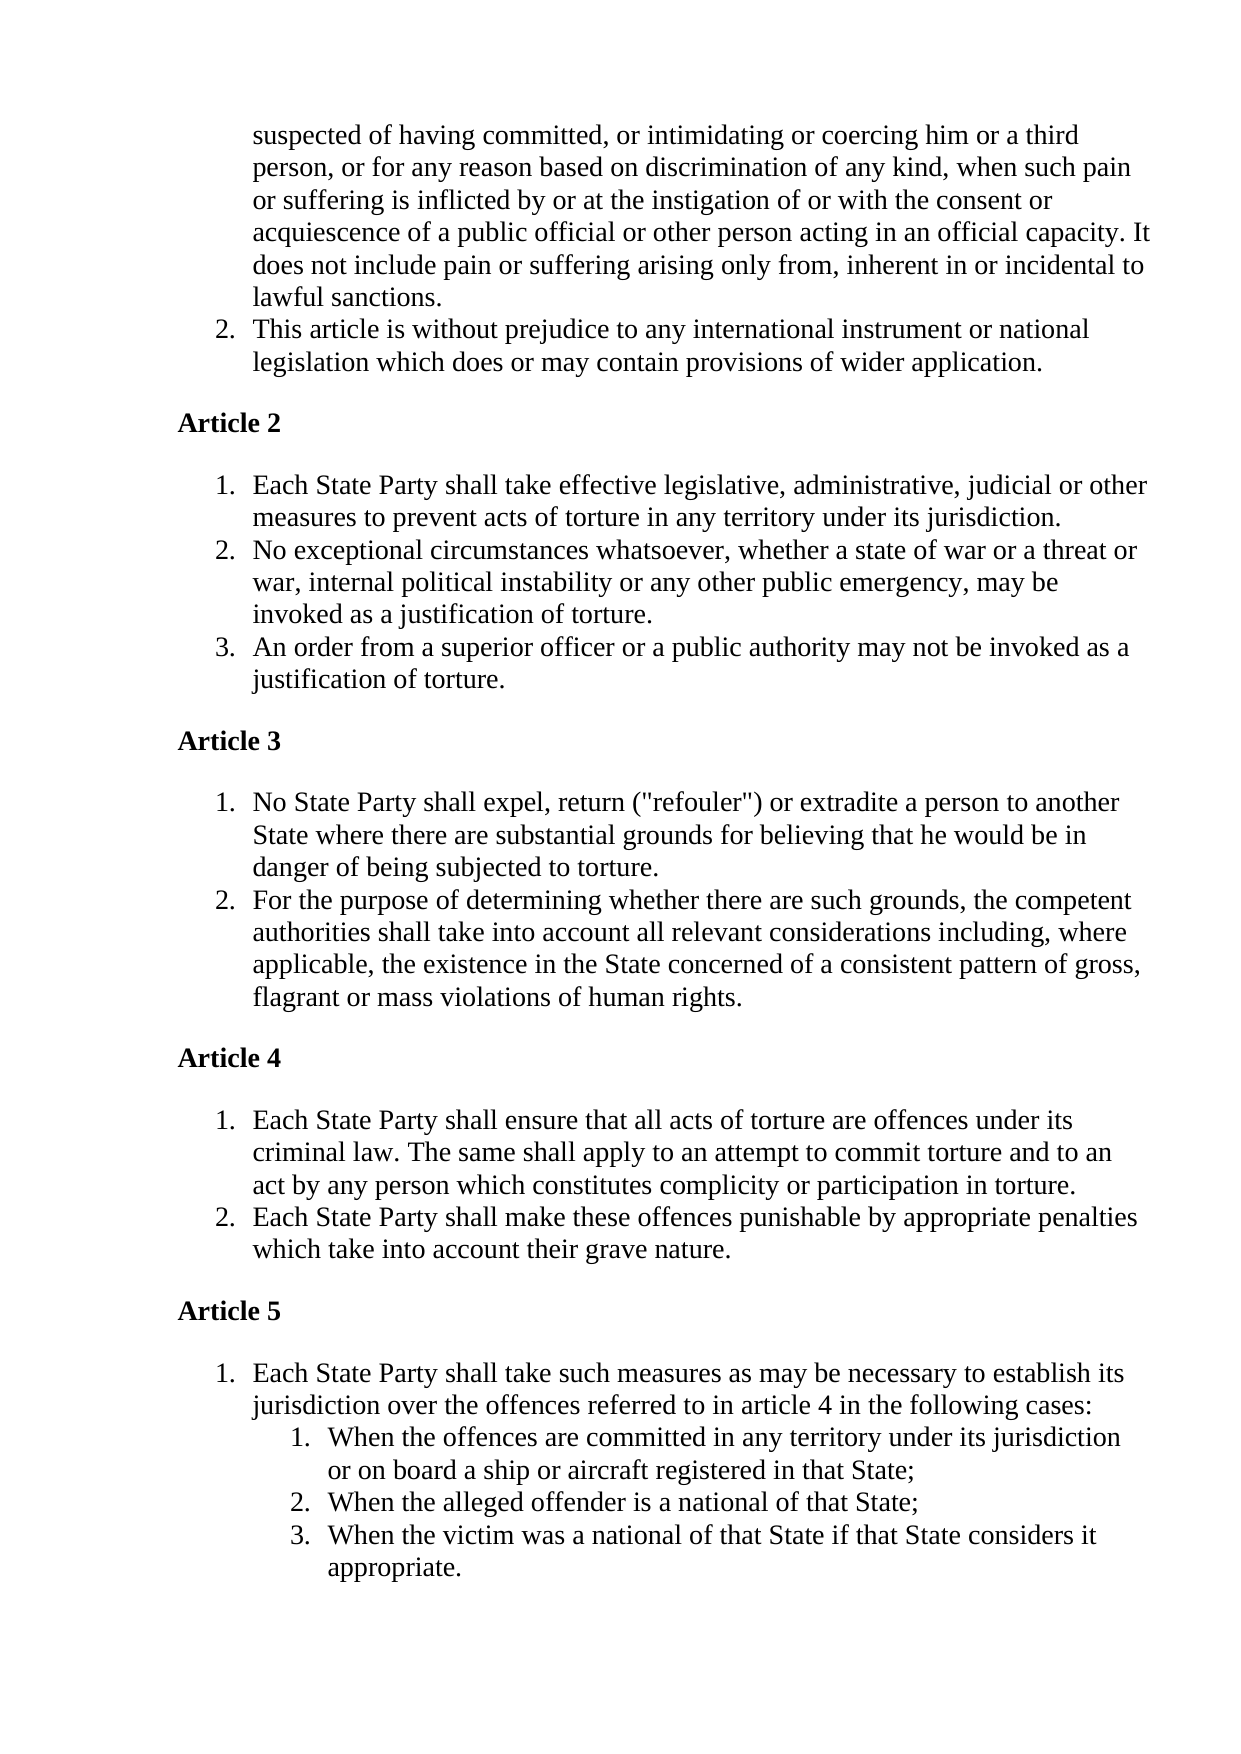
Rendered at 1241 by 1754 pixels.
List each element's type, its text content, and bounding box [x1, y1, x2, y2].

text Article 5 [177, 1294, 1152, 1327]
text Article 4 [177, 1041, 1152, 1074]
list Each State Party shall make these offences punishable by appropriate penalties which take into account their grave nature. [215, 1200, 1152, 1265]
list No exceptional circumstances whatsoever, whether a state of war or a threat or war, internal political instability or any other public emergency, may be invoked as a justification of torture. [215, 533, 1152, 630]
list For the purpose of determining whether there are such grounds, the competent authorities shall take into account all relevant considerations including, where applicable, the existence in the State concerned of a consistent pattern of gross, flagrant or mass violations of human rights. [215, 883, 1152, 1012]
list No State Party shall expel, return ("refouler") or extradite a person to another State where there are substantial grounds for believing that he would be in danger of being subjected to torture. [215, 786, 1152, 883]
list This article is without prejudice to any international instrument or national legislation which does or may contain provisions of wider application. [215, 312, 1152, 377]
list Each State Party shall take effective legislative, administrative, judicial or other measures to prevent acts of torture in any territory under its jurisdiction. [215, 468, 1152, 533]
text Article 3 [177, 724, 1152, 756]
list Each State Party shall take such measures as may be necessary to establish its jurisdiction over the offences referred to in article 4 in the following cases: [215, 1356, 1152, 1421]
list An order from a superior officer or a public authority may not be invoked as a justification of torture. [215, 630, 1152, 695]
list Each State Party shall ensure that all acts of torture are offences under its criminal law. The same shall apply to an attempt to commit torture and to an act by any person which constitutes complicity or participation in torture. [215, 1103, 1152, 1200]
list When the victim was a national of that State if that State considers it appropriate. [290, 1518, 1152, 1582]
list When the alleged offender is a national of that State; [290, 1485, 1152, 1518]
list When the offences are committed in any territory under its jurisdiction or on board a ship or aircraft registered in that State; [290, 1421, 1152, 1485]
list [215, 118, 1152, 312]
text Article 2 [177, 406, 1152, 439]
